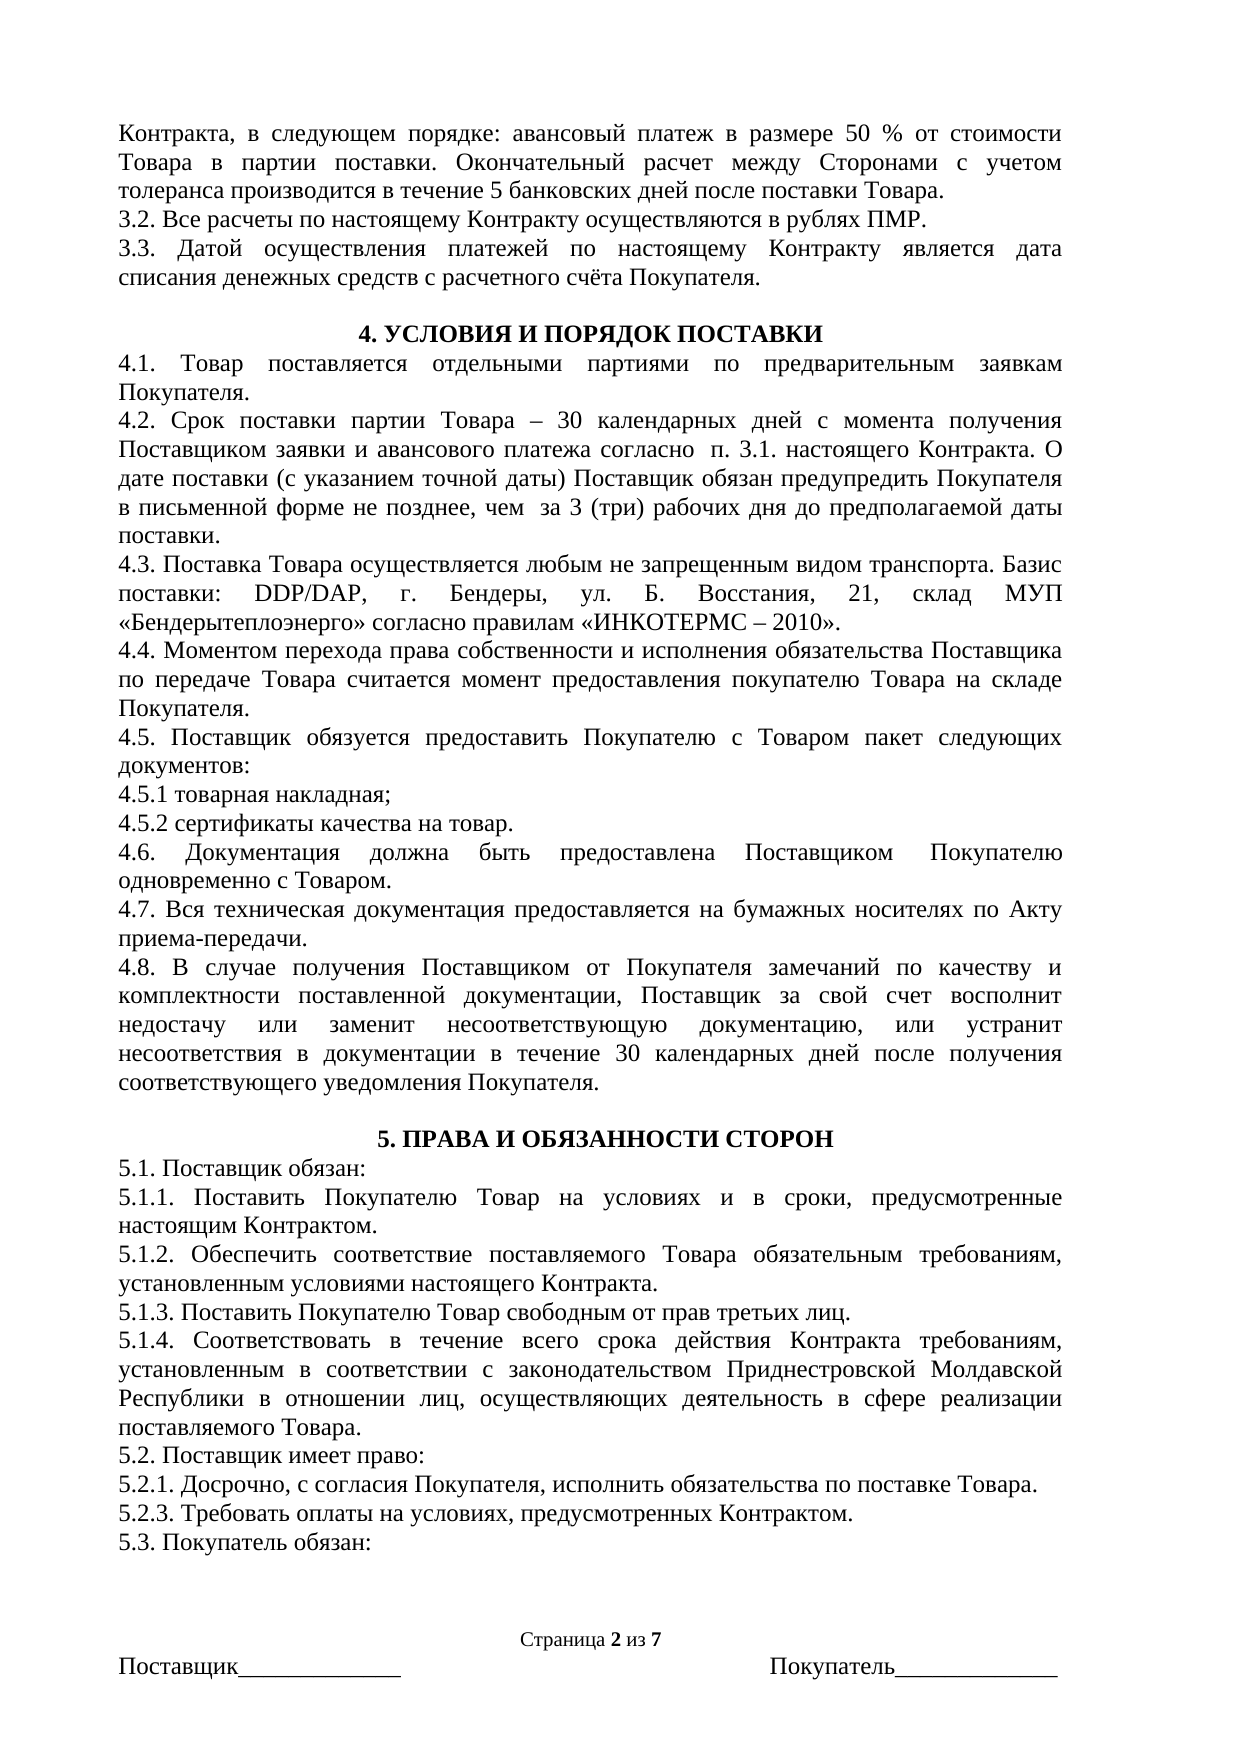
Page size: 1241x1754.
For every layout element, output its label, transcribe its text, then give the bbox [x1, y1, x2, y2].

text 3.3. Датой осуществления платежей по настоящему Контракту является дата списания денежных средств с расчетного счёта Покупателя. [118, 233, 1063, 291]
text 5. ПРАВА И ОБЯЗАННОСТИ СТОРОН [148, 1124, 1063, 1153]
text 5.2. Поставщик имеет право: [118, 1441, 1063, 1469]
text 5.1.2. Обеспечить соответствие поставляемого Товара обязательным требованиям, установленным условиями настоящего Контракта. [118, 1239, 1063, 1297]
text 4.3. Поставка Товара осуществляется любым не запрещенным видом транспорта. Базис поставки: DDP/DAP, г. Бендеры, ул. Б. Восстания, 21, склад МУП «Бендерытеплоэнерго» согласно правилам «ИНКОТЕРМС – 2010». [118, 549, 1063, 636]
text 4.2. Срок поставки партии Товара – 30 календарных дней с момента получения Поставщиком заявки и авансового платежа согласно п. 3.1. настоящего Контракта. О дате поставки (с указанием точной даты) Поставщик обязан предупредить Покупателя в письменной форме не позднее, чем за 3 (три) рабочих дня до предполагаемой даты поставки. [118, 406, 1063, 549]
text 5.3. Покупатель обязан: [118, 1527, 1063, 1556]
text 4.5. Поставщик обязуется предоставить Покупателю с Товаром пакет следующих документов: [118, 722, 1063, 779]
text 5.2.3. Требовать оплаты на условиях, предусмотренных Контрактом. [118, 1498, 1063, 1527]
text 4.1. Товар поставляется отдельными партиями по предварительным заявкам Покупателя. [118, 348, 1063, 406]
text 5.1.1. Поставить Покупателю Товар на условиях и в сроки, предусмотренные настоящим Контрактом. [118, 1182, 1063, 1239]
text 4.4. Моментом перехода права собственности и исполнения обязательства Поставщика по передаче Товара считается момент предоставления покупателю Товара на складе Покупателя. [118, 636, 1063, 722]
text 4.8. В случае получения Поставщиком от Покупателя замечаний по качеству и комплектности поставленной документации, Поставщик за свой счет восполнит недостачу или заменит несоответствующую документацию, или устранит несоответствия в документации в течение 30 календарных дней после получения соответствующего уведомления Покупателя. [118, 952, 1063, 1096]
text 3.2. Все расчеты по настоящему Контракту осуществляются в рублях ПМР. [118, 204, 1063, 233]
text 4.6. Документация должна быть предоставлена Поставщиком Покупателю одновременно с Товаром. [118, 837, 1063, 894]
text 5.1. Поставщик обязан: [118, 1153, 1063, 1182]
text 5.1.4. Соответствовать в течение всего срока действия Контракта требованиям, установленным в соответствии с законодательством Приднестровской Молдавской Республики в отношении лиц, осуществляющих деятельность в сфере реализации поставляемого Товара. [118, 1326, 1063, 1441]
text 5.2.1. Досрочно, с согласия Покупателя, исполнить обязательства по поставке Товара. [118, 1469, 1063, 1498]
text 4.5.2 сертификаты качества на товар. [118, 808, 1063, 837]
text 4.7. Вся техническая документация предоставляется на бумажных носителях по Акту приема-передачи. [118, 894, 1063, 952]
text 4. УСЛОВИЯ И ПОРЯДОК ПОСТАВКИ [118, 319, 1063, 348]
text 5.1.3. Поставить Покупателю Товар свободным от прав третьих лиц. [118, 1297, 1063, 1326]
text 4.5.1 товарная накладная; [118, 779, 1063, 808]
